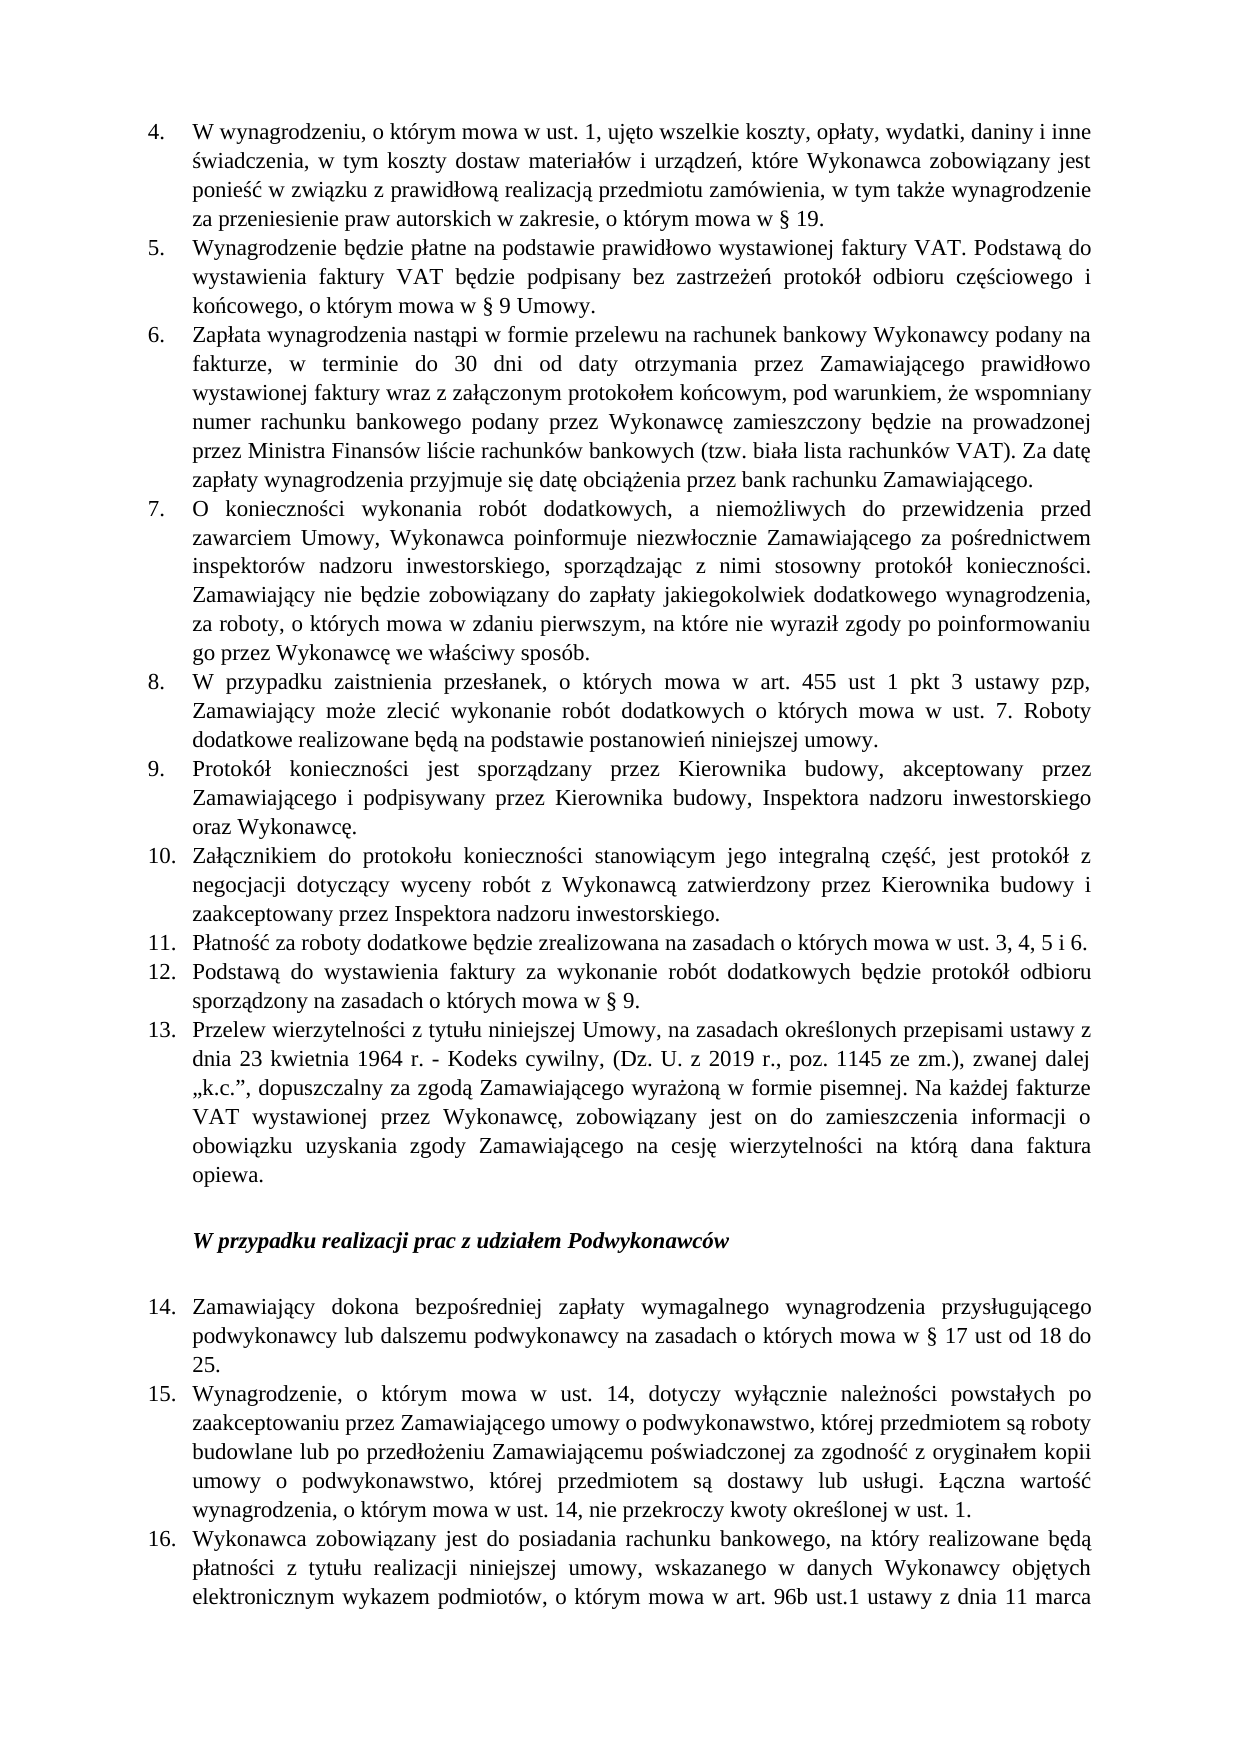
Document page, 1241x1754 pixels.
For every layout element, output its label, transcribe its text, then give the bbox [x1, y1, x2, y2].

list Wynagrodzenie, o którym mowa w ust. 14, dotyczy wyłącznie należności powstałych po zaakceptowaniu przez Zamawiającego umowy o podwykonawstwo, której przedmiotem są roboty budowlane lub po przedłożeniu Zamawiającemu poświadczonej za zgodność z oryginałem kopii umowy o podwykonawstwo, której przedmiotem są dostawy lub usługi. Łączna wartość wynagrodzenia, o którym mowa w ust. 14, nie przekroczy kwoty określonej w ust. 1. [148, 1380, 1092, 1522]
list Zapłata wynagrodzenia nastąpi w formie przelewu na rachunek bankowy Wykonawcy podany na fakturze, w terminie do 30 dni od daty otrzymania przez Zamawiającego prawidłowo wystawionej faktury wraz z załączonym protokołem końcowym, pod warunkiem, że wspomniany numer rachunku bankowego podany przez Wykonawcę zamieszczony będzie na prowadzonej przez Ministra Finansów liście rachunków bankowych (tzw. biała lista rachunków VAT). Za datę zapłaty wynagrodzenia przyjmuje się datę obciążenia przez bank rachunku Zamawiającego. [148, 321, 1092, 492]
list Protokół konieczności jest sporządzany przez Kierownika budowy, akceptowany przez Zamawiającego i podpisywany przez Kierownika budowy, Inspektora nadzoru inwestorskiego oraz Wykonawcę. [148, 755, 1092, 839]
list Przelew wierzytelności z tytułu niniejszej Umowy, na zasadach określonych przepisami ustawy z dnia 23 kwietnia 1964 r. - Kodeks cywilny, (Dz. U. z 2019 r., poz. 1145 ze zm.), zwanej dalej „k.c.”, dopuszczalny za zgodą Zamawiającego wyrażoną w formie pisemnej. Na każdej fakturze VAT wystawionej przez Wykonawcę, zobowiązany jest on do zamieszczenia informacji o obowiązku uzyskania zgody Zamawiającego na cesję wierzytelności na którą dana faktura opiewa. [148, 1016, 1092, 1187]
list Płatność za roboty dodatkowe będzie zrealizowana na zasadach o których mowa w ust. 3, 4, 5 i 6. [148, 929, 1092, 955]
list Zamawiający dokona bezpośredniej zapłaty wymagalnego wynagrodzenia przysługującego podwykonawcy lub dalszemu podwykonawcy na zasadach o których mowa w § 17 ust od 18 do 25. [148, 1293, 1092, 1377]
list Podstawą do wystawienia faktury za wykonanie robót dodatkowych będzie protokół odbioru sporządzony na zasadach o których mowa w § 9. [148, 958, 1092, 1013]
list Załącznikiem do protokołu konieczności stanowiącym jego integralną część, jest protokół z negocjacji dotyczący wyceny robót z Wykonawcą zatwierdzony przez Kierownika budowy i zaakceptowany przez Inspektora nadzoru inwestorskiego. [148, 842, 1092, 926]
list W wynagrodzeniu, o którym mowa w ust. 1, ujęto wszelkie koszty, opłaty, wydatki, daniny i inne świadczenia, w tym koszty dostaw materiałów i urządzeń, które Wykonawca zobowiązany jest ponieść w związku z prawidłową realizacją przedmiotu zamówienia, w tym także wynagrodzenie za przeniesienie praw autorskich w zakresie, o którym mowa w § 19. [148, 118, 1092, 231]
list W przypadku zaistnienia przesłanek, o których mowa w art. 455 ust 1 pkt 3 ustawy pzp, Zamawiający może zlecić wykonanie robót dodatkowych o których mowa w ust. 7. Roboty dodatkowe realizowane będą na podstawie postanowień niniejszej umowy. [148, 668, 1092, 753]
list O konieczności wykonania robót dodatkowych, a niemożliwych do przewidzenia przed zawarciem Umowy, Wykonawca poinformuje niezwłocznie Zamawiającego za pośrednictwem inspektorów nadzoru inwestorskiego, sporządzając z nimi stosowny protokół konieczności. Zamawiający nie będzie zobowiązany do zapłaty jakiegokolwiek dodatkowego wynagrodzenia, za roboty, o których mowa w zdaniu pierwszym, na które nie wyraził zgody po poinformowaniu go przez Wykonawcę we właściwy sposób. [148, 494, 1092, 666]
list W przypadku realizacji prac z udziałem Podwykonawców [192, 1227, 1092, 1253]
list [148, 1525, 1092, 1609]
list Wynagrodzenie będzie płatne na podstawie prawidłowo wystawionej faktury VAT. Podstawą do wystawienia faktury VAT będzie podpisany bez zastrzeżeń protokół odbioru częściowego i końcowego, o którym mowa w § 9 Umowy. [148, 234, 1092, 318]
